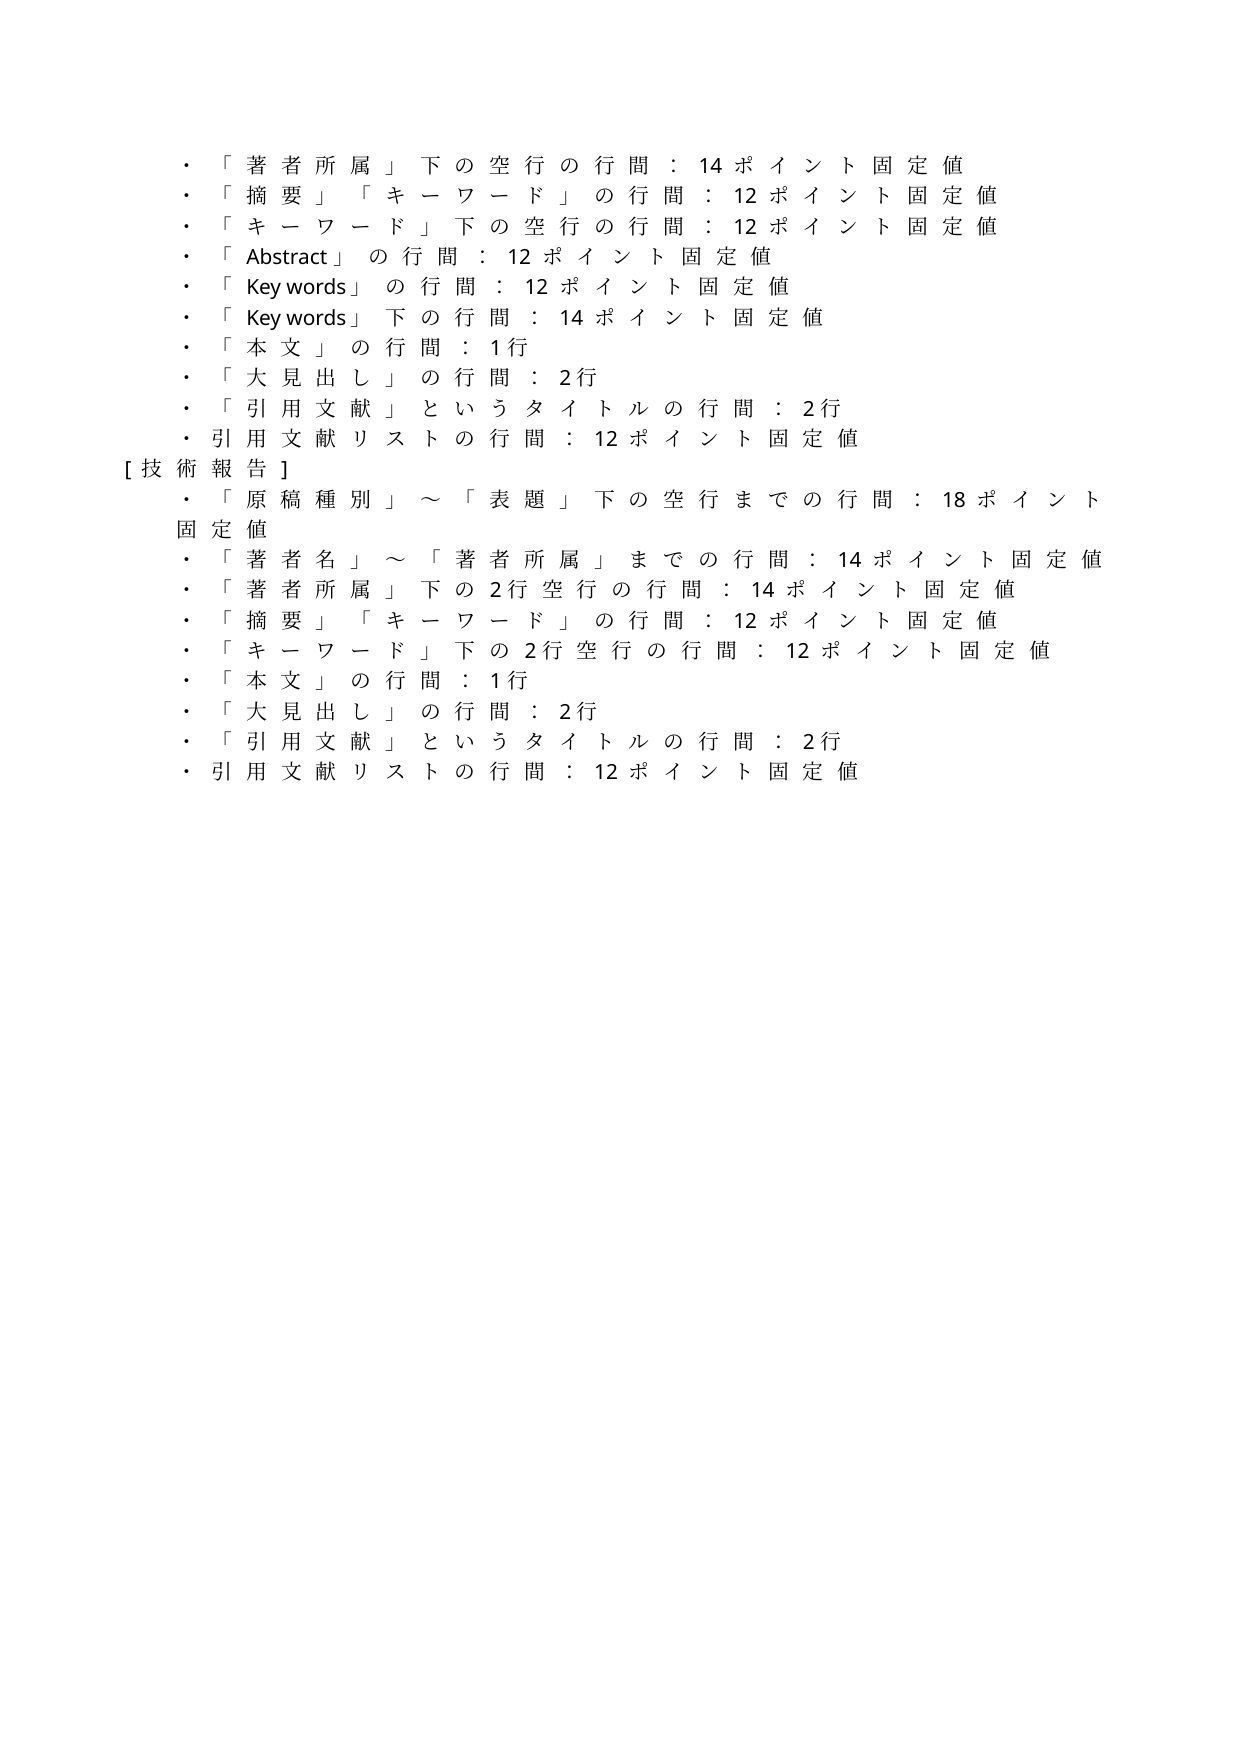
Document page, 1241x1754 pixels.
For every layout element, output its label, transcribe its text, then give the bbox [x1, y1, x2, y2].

text ・「著者名」～「著者所属」までの行間：14 ポイント固定値 [159, 543, 1116, 574]
text ・「Key words」下の行間：14 ポイント固定値 [159, 301, 1116, 331]
text ・「Key words」の行間：12 ポイント固定値 [159, 271, 1116, 301]
text ・「摘要」「キーワード」の行間：12 ポイント固定値 [159, 180, 1116, 210]
text ・「本文」の行間：1行 [159, 331, 1116, 362]
text [技術報告] [124, 453, 1116, 483]
text ・「摘要」「キーワード」の行間：12 ポイント固定値 [159, 604, 1116, 634]
text ・引用文献リストの行間：12 ポイント固定値 [159, 422, 1116, 453]
text ・「著者所属」下の2行空行の行間：14 ポイント固定値 [159, 574, 1116, 604]
text ・「著者所属」下の空行の行間：14 ポイント固定値 [159, 149, 1116, 180]
text ・「引用文献」というタイトルの行間：2行 [159, 392, 1116, 422]
text ・「Abstract」の行間：12 ポイント固定値 [159, 240, 1116, 271]
text ・引用文献リストの行間：12 ポイント固定値 [159, 756, 1116, 786]
text ・「キーワード」下の空行の行間：12 ポイント固定値 [159, 210, 1116, 240]
text ・「大見出し」の行間：2行 [159, 695, 1116, 725]
text ・「本文」の行間：1行 [159, 665, 1116, 695]
text ・「キーワード」下の2行空行の行間：12 ポイント固定値 [159, 634, 1116, 665]
text ・「大見出し」の行間：2行 [159, 362, 1116, 392]
text ・「引用文献」というタイトルの行間：2行 [159, 725, 1116, 756]
text ・「原稿種別」～「表題」下の空行までの行間：18 ポイント固定値 [159, 483, 1116, 543]
